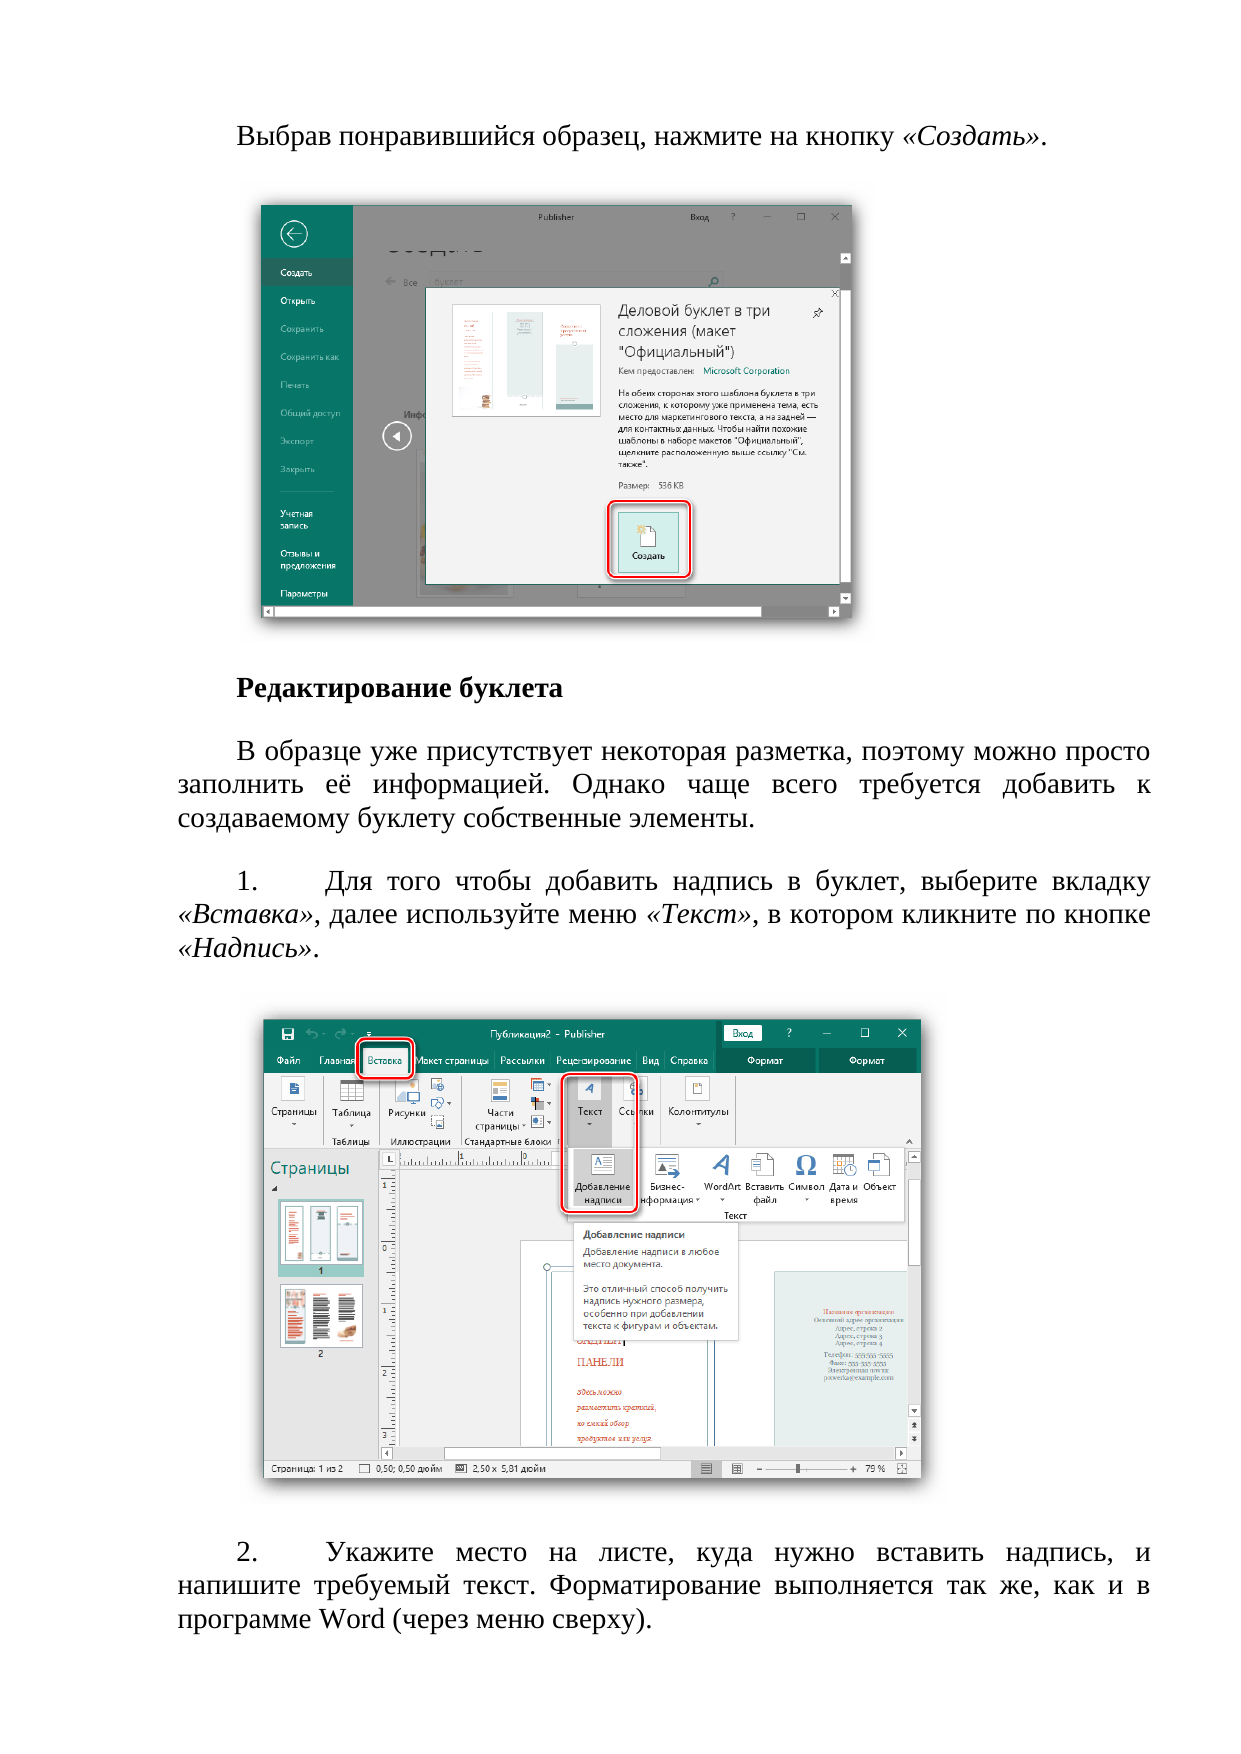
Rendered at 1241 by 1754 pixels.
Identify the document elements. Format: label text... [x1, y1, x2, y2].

picture [236, 180, 876, 642]
text Выбрав понравившийся образец, нажмите на кнопку «Создать». [177, 118, 1152, 152]
list Укажите место на листе, куда нужно вставить надпись, и напишите требуемый текст. Форматирование выполняется так же, как и в программе Word (через меню сверху). [177, 1534, 1152, 1634]
picture [236, 992, 948, 1505]
list Для того чтобы добавить надпись в буклет, выберите вкладку «Вставка», далее используйте меню «Текст», в котором кликните по кнопке «Надпись». [177, 863, 1152, 963]
text В образце уже присутствует некоторая разметка, поэтому можно просто заполнить её информацией. Однако чаще всего требуется добавить к создаваемому буклету собственные элементы. [177, 733, 1152, 834]
text Редактирование буклета [177, 670, 1152, 704]
